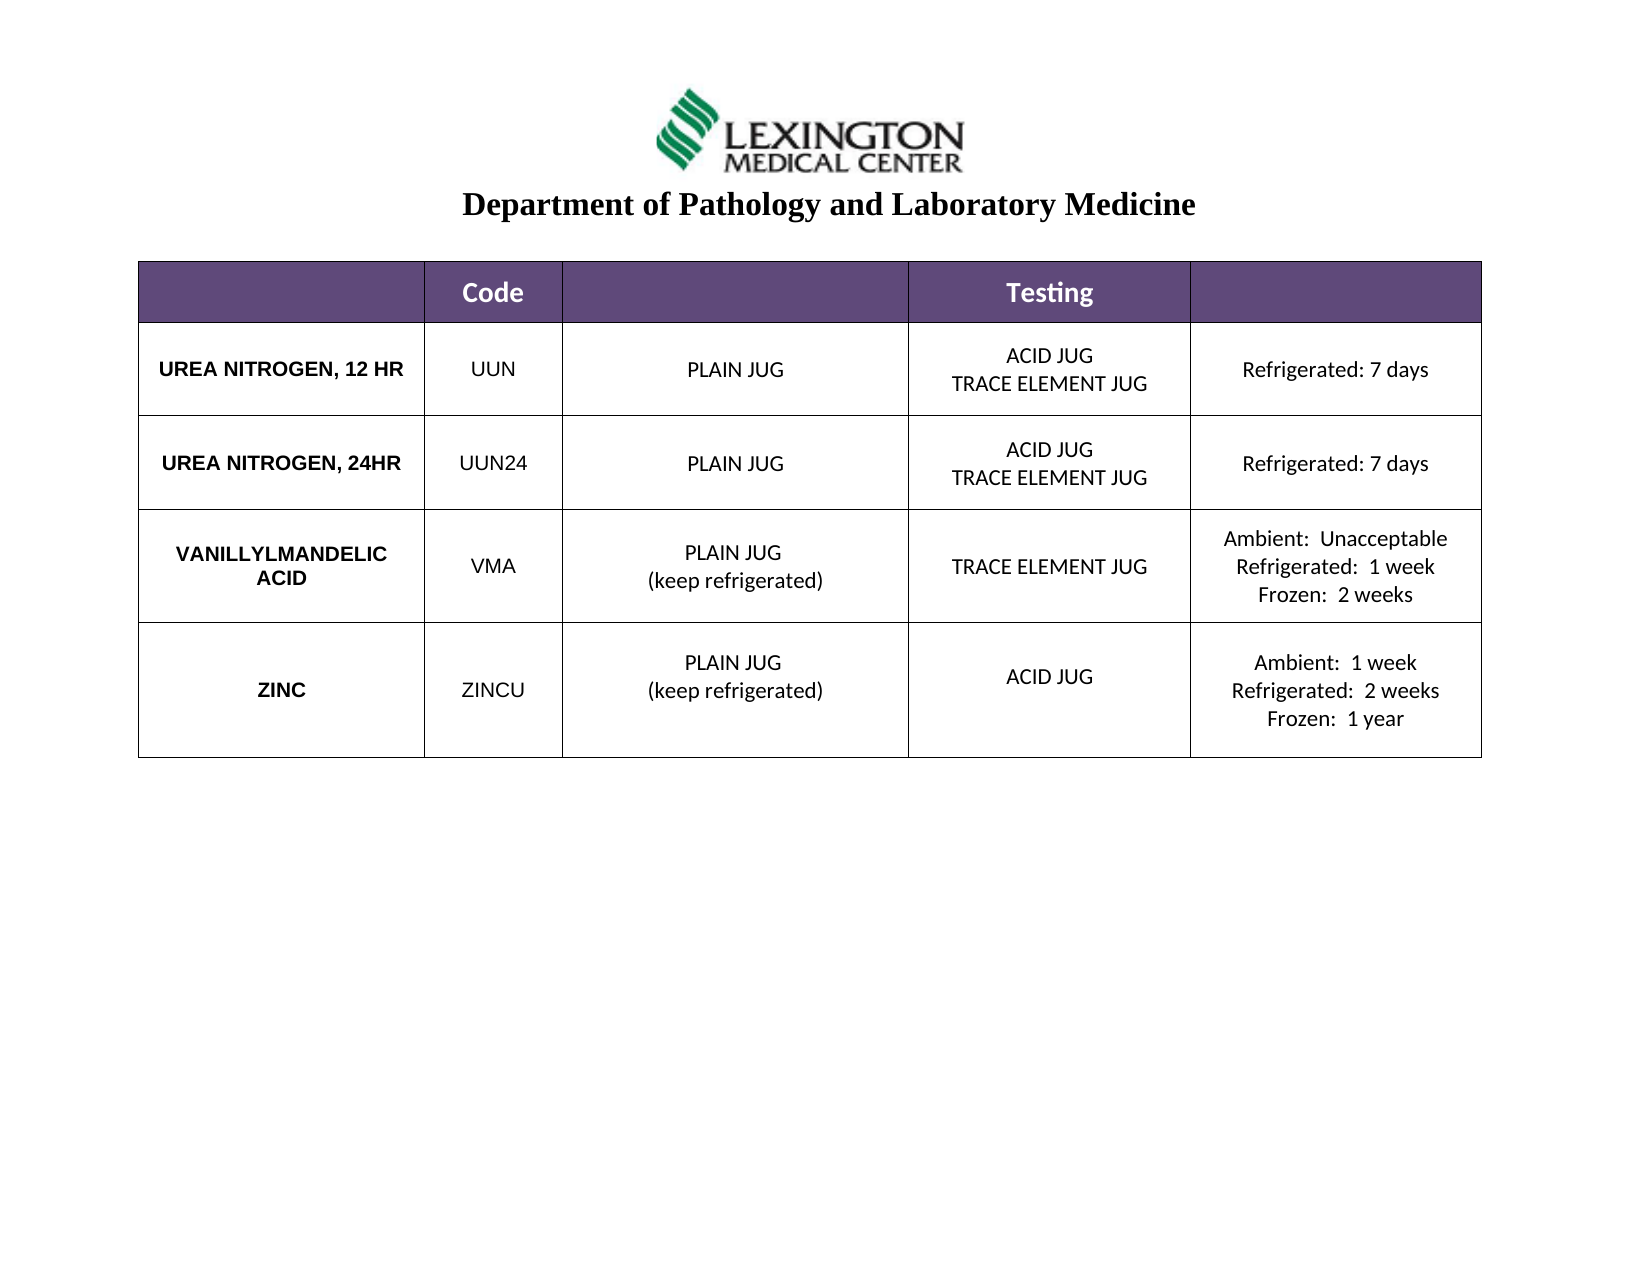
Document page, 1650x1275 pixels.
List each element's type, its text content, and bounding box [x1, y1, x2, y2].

table_cell PLAIN JUG [563, 323, 908, 415]
table_cell ACID JUG [909, 623, 1190, 757]
table_cell ACID JUG TRACE ELEMENT JUG [909, 416, 1190, 509]
table_cell Ambient: Unacceptable Refrigerated: 1 week Frozen: 2 weeks [1191, 510, 1481, 622]
table_cell UREA NITROGEN, 12 HR [139, 323, 424, 415]
table_cell Refrigerated: 7 days [1191, 323, 1481, 415]
table_cell Order Code [425, 262, 562, 322]
table_cell ZINC [139, 623, 424, 757]
table_cell UREA NITROGEN, 24HR [139, 416, 424, 509]
table_cell PLAIN JUG (keep refrigerated) [563, 510, 908, 622]
table_cell ZINCU [425, 623, 562, 757]
table_cell Ambient: 1 week Refrigerated: 2 weeks Frozen: 1 year [1191, 623, 1481, 757]
table_cell UUN24 [425, 416, 562, 509]
table_cell TRACE ELEMENT JUG [909, 510, 1190, 622]
table_cell Can NOT Use For Testing [909, 262, 1190, 322]
table_cell ACID JUG TRACE ELEMENT JUG [909, 323, 1190, 415]
picture [656, 75, 994, 185]
table_cell Test [139, 262, 424, 322]
table_cell PLAIN JUG (keep refrigerated) [563, 623, 908, 757]
table_cell Stability [1191, 262, 1481, 322]
table_cell Refrigerated: 7 days [1191, 416, 1481, 509]
table_cell VANILLYLMANDELIC ACID [139, 510, 424, 622]
table_cell PLAIN JUG [563, 416, 908, 509]
table_cell UUN [425, 323, 562, 415]
table_cell VMA [425, 510, 562, 622]
table_cell Acceptable Specimen [563, 262, 908, 322]
